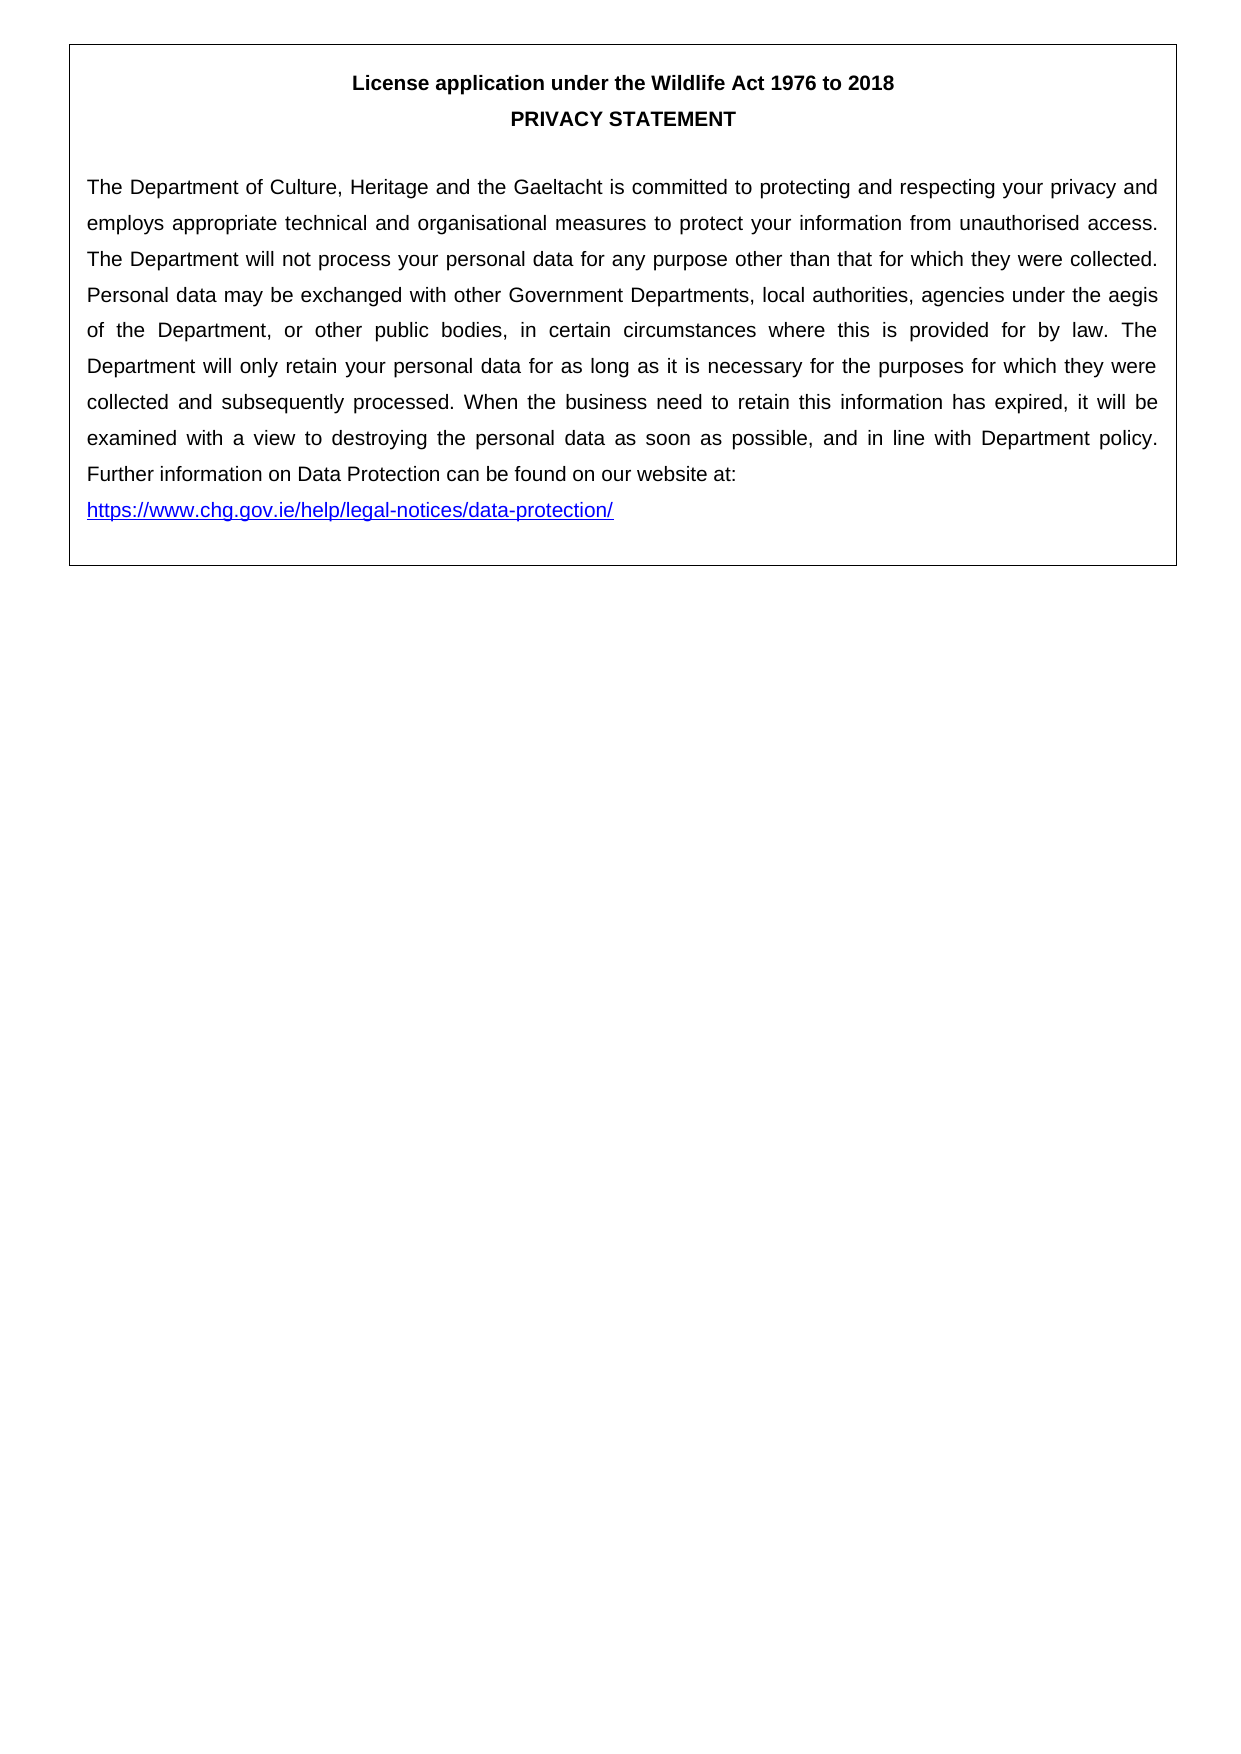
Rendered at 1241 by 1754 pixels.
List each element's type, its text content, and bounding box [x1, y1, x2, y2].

table_header License application under the Wildlife Act 1976 to 2018 PRIVACY STATEMENT The Department of Culture, Heritage and the Gaeltacht is committed to protecting and respecting your privacy and employs appropriate technical and organisational measures to protect your information from unauthorised access. The Department will not process your personal data for any purpose other than that for which they were collected. Personal data may be exchanged with other Government Departments, local authorities, agencies under the aegis of the Department, or other public bodies, in certain circumstances where this is provided for by law. The Department will only retain your personal data for as long as it is necessary for the purposes for which they were collected and subsequently processed. When the business need to retain this information has expired, it will be examined with a view to destroying the personal data as soon as possible, and in line with Department policy. Further information on Data Protection can be found on our website at: https://www.chg.gov.ie/help/legal-notices/data-protection/ [70, 45, 1176, 565]
